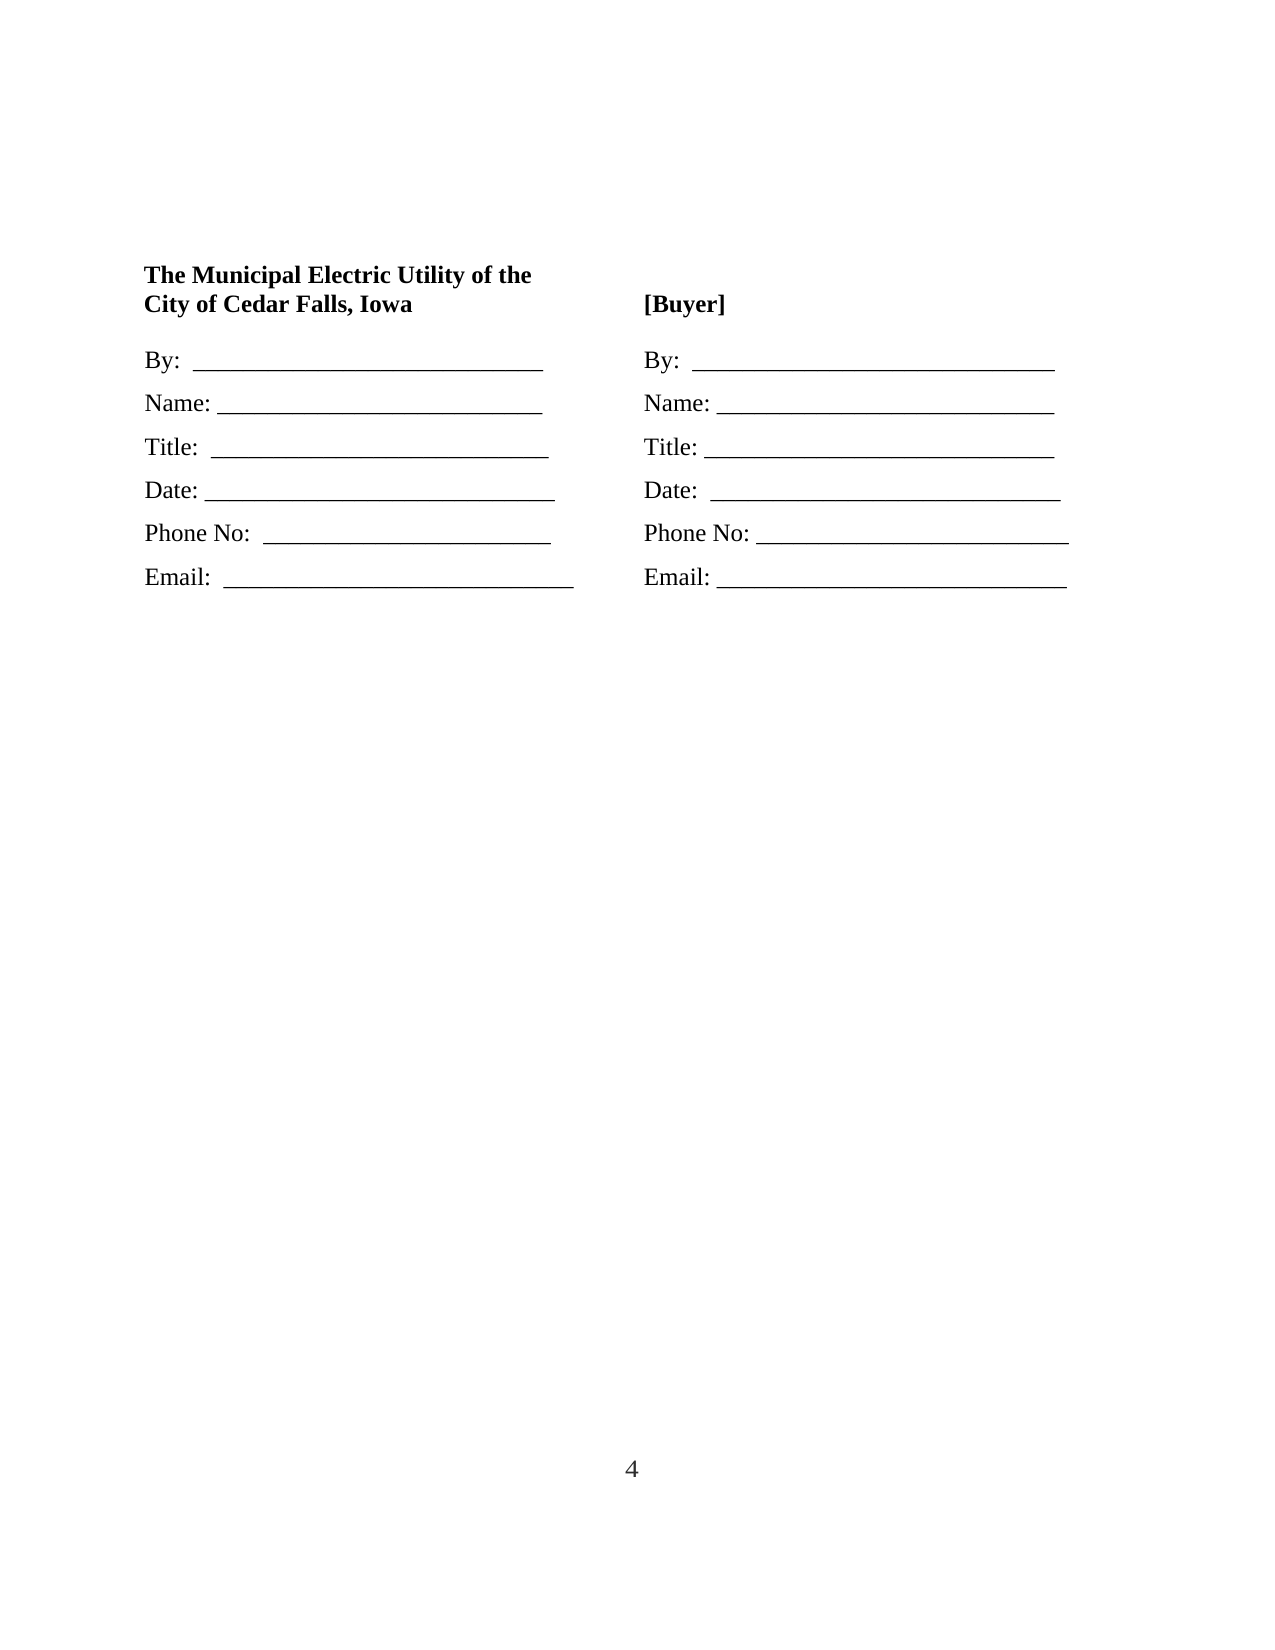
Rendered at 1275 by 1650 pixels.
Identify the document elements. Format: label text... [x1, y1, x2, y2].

text Date: ____________________________ Date: ____________________________ [144, 475, 1239, 504]
text Title: ___________________________ Title: ____________________________ [144, 432, 1239, 461]
text City of Cedar Falls, Iowa [Buyer] [144, 289, 1239, 318]
text Phone No: _______________________ Phone No: _________________________ [144, 518, 1239, 547]
text Email: ____________________________ Email: ____________________________ [144, 562, 1239, 591]
text The Municipal Electric Utility of the [144, 261, 1239, 289]
text Name: __________________________ Name: ___________________________ [144, 388, 1239, 417]
text By: ____________________________ By: _____________________________ [144, 345, 1239, 374]
